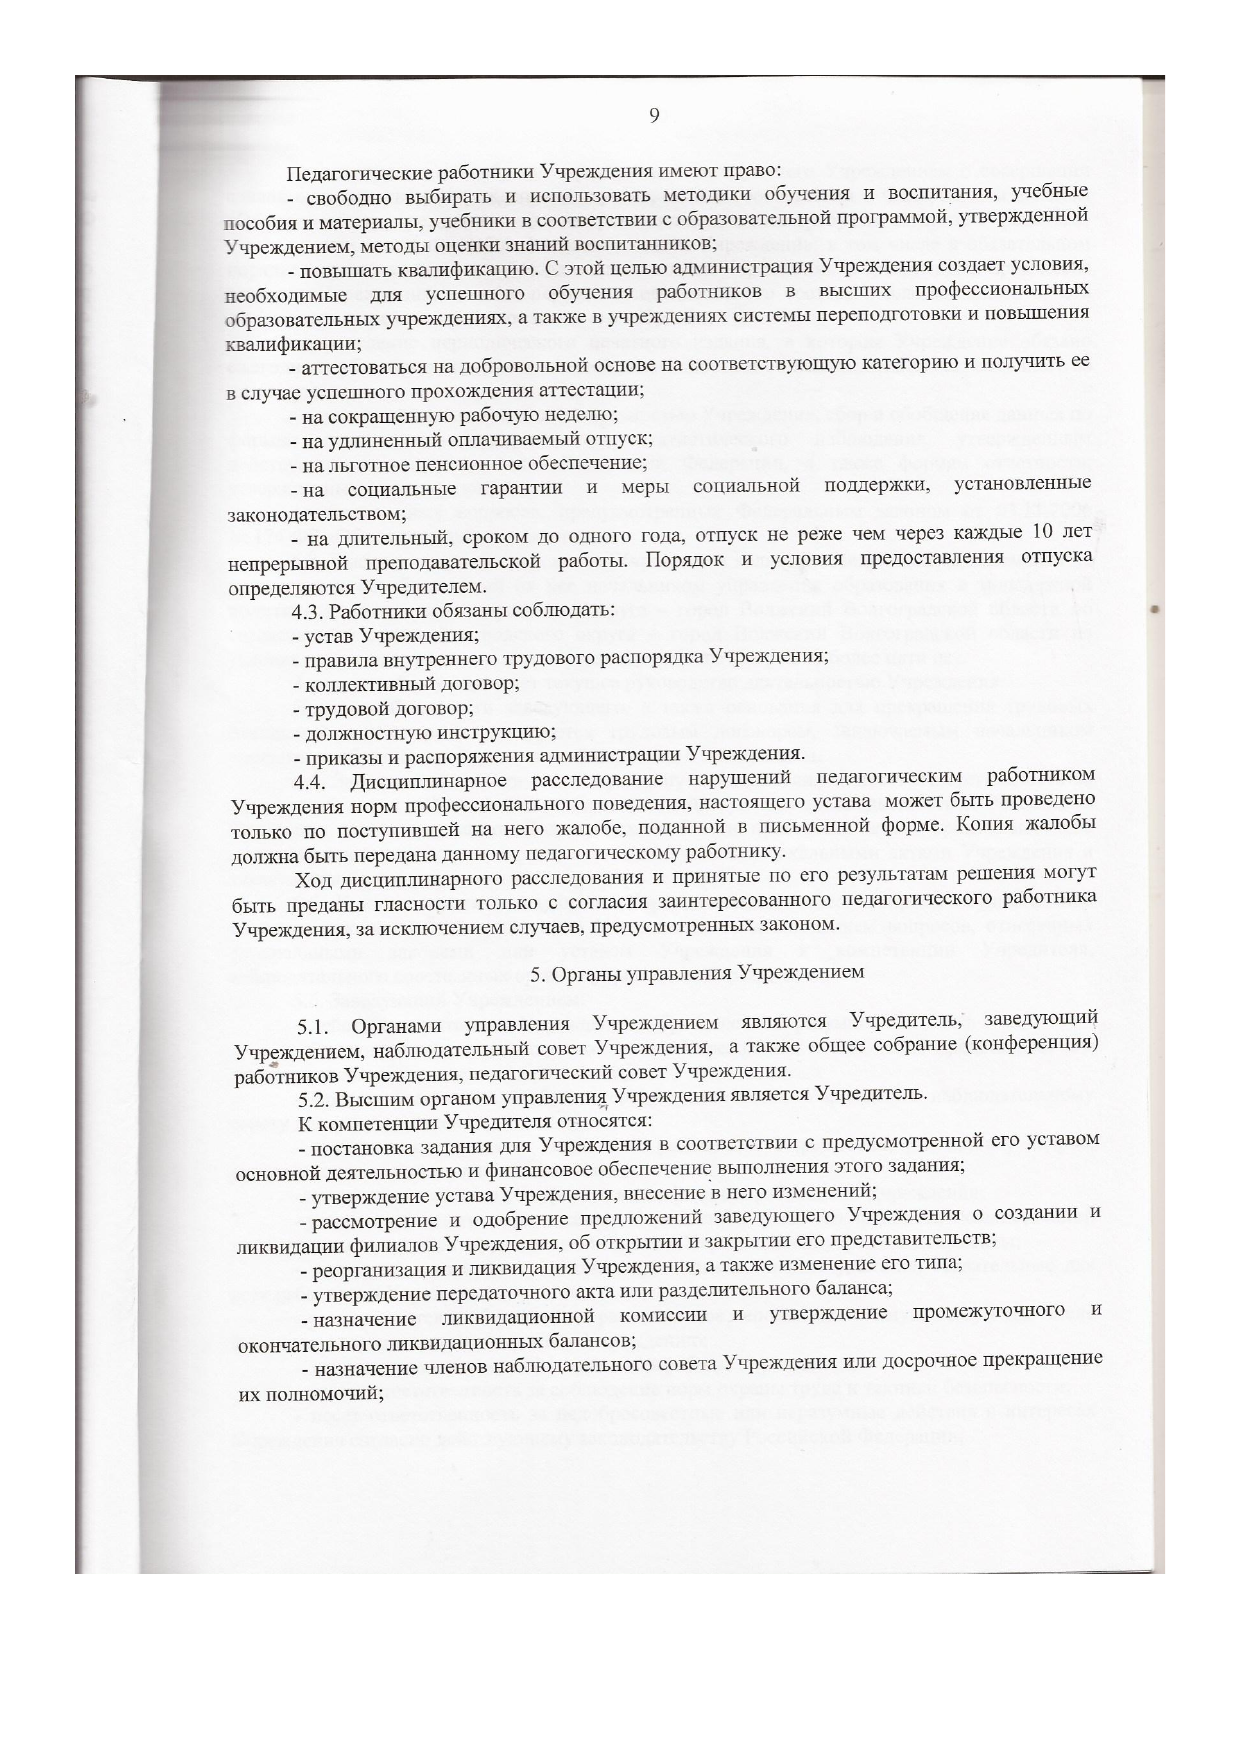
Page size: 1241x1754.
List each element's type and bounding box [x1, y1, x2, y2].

picture [75, 75, 1166, 1574]
